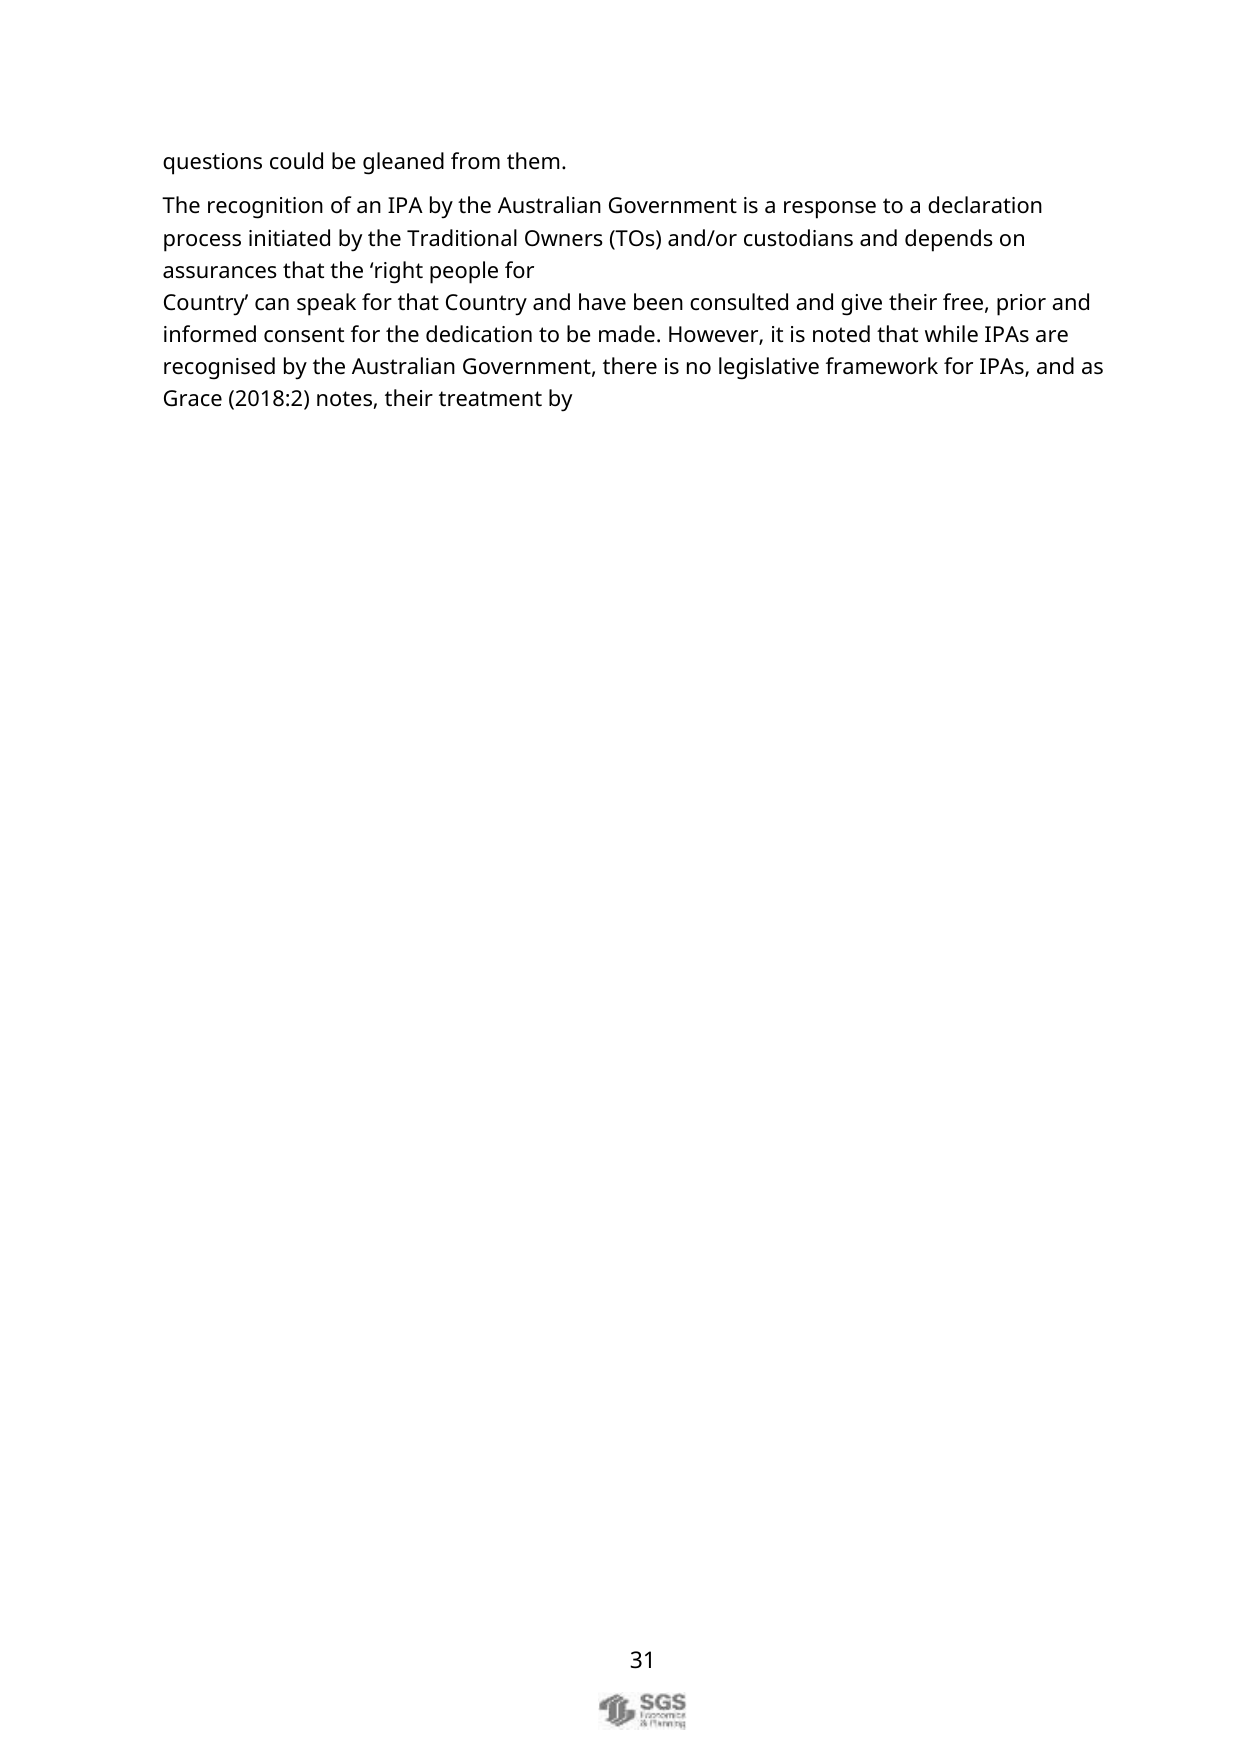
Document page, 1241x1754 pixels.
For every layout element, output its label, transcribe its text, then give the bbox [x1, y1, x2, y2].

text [162, 146, 1084, 176]
text Country’ can speak for that Country and have been consulted and give their free, prior and informed consent for the dedication to be made. However, it is noted that while IPAs are recognised by the Australian Government, there is no legislative framework for IPAs, and as Grace (2018:2) notes, their treatment by [162, 287, 1121, 413]
picture [598, 1692, 687, 1730]
text The recognition of an IPA by the Australian Government is a response to a declaration process initiated by the Traditional Owners (TOs) and/or custodians and depends on assurances that the ‘right people for [162, 190, 1093, 284]
